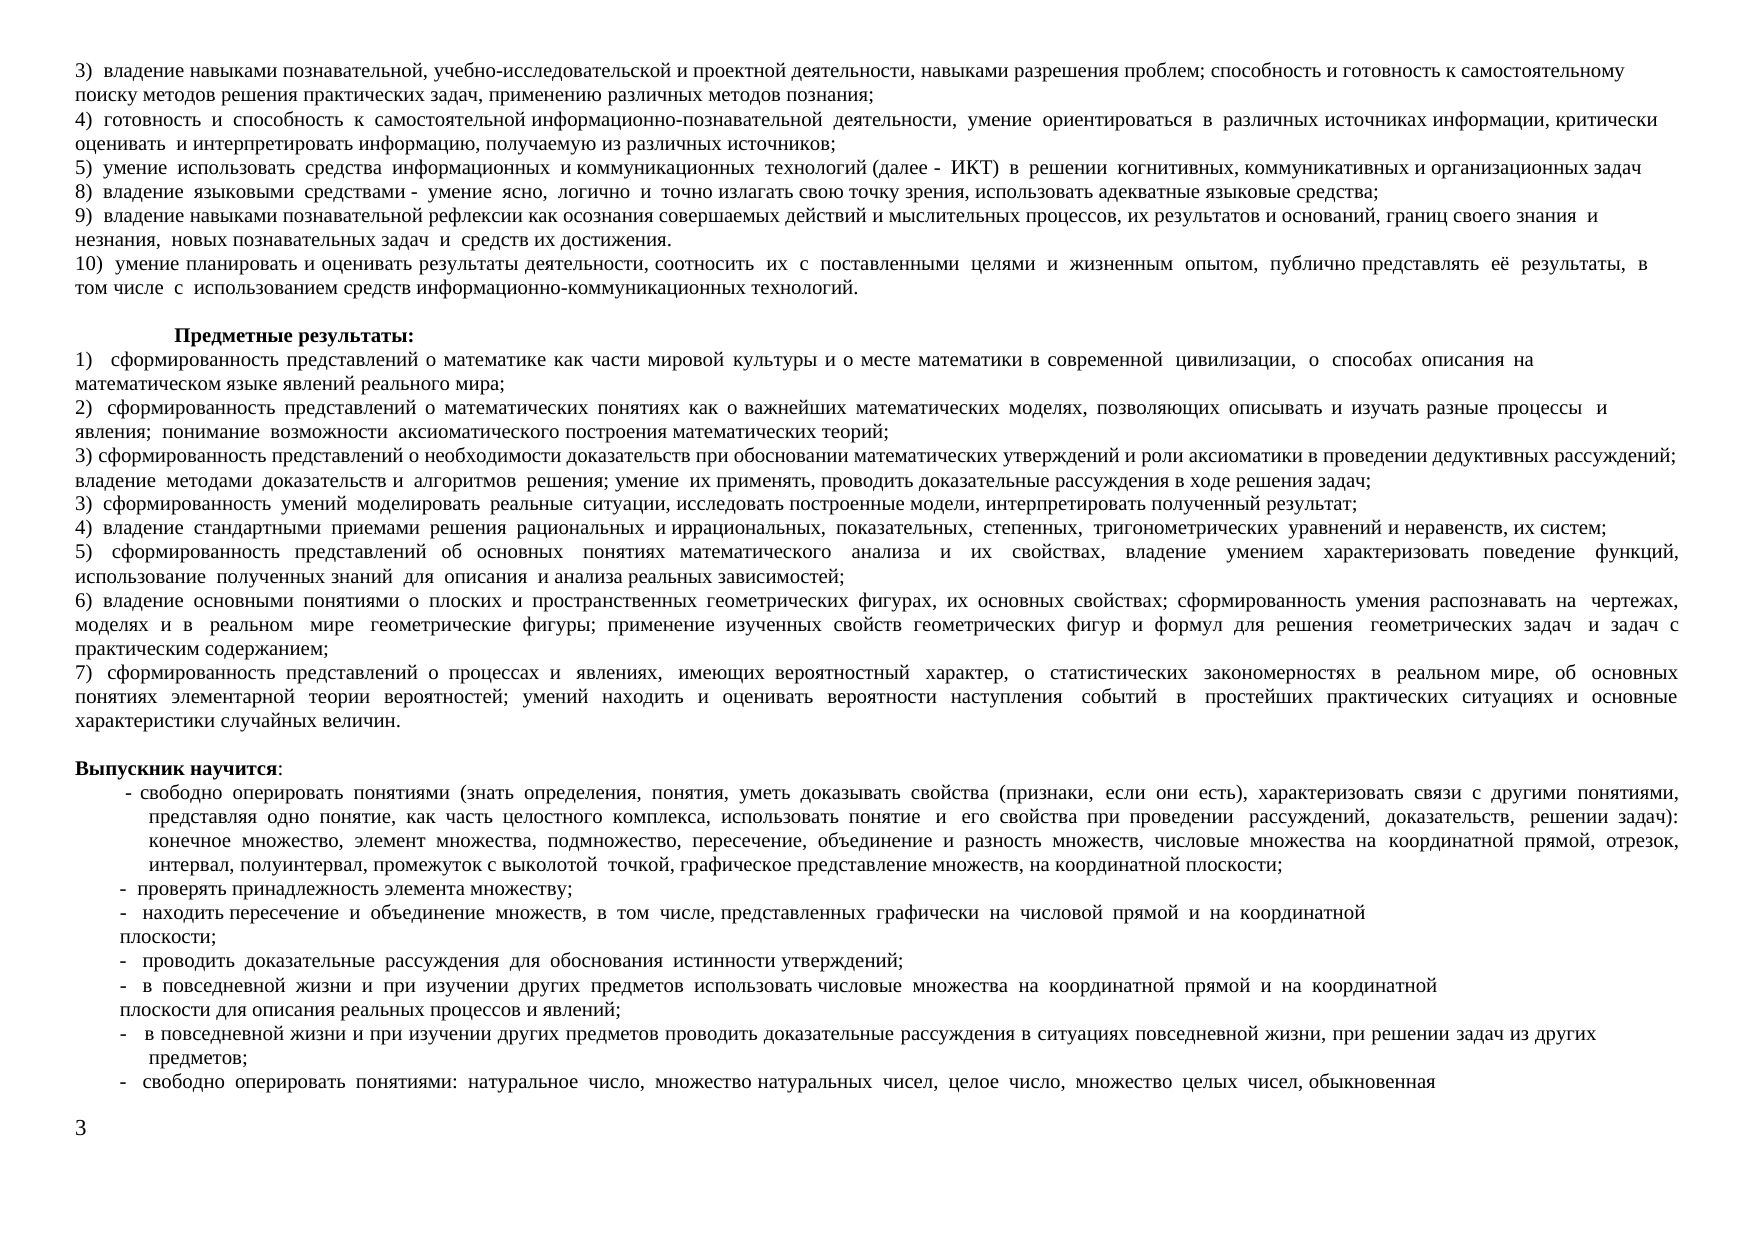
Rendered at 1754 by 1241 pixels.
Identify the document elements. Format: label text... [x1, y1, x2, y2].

list сформированность представлений о математике как части мировой культуры и о месте математики в современной цивилизации, о способах описания на математическом языке явлений реального мира; [75, 347, 1679, 395]
list владение языковыми средствами - умение ясно, логично и точно излагать свою точку зрения, использовать адекватные языковые средства; [75, 179, 1739, 203]
list в повседневной жизни и при изучении других предметов использовать числовые множества на координатной прямой и на координатной плоскости для описания реальных процессов и явлений; [119, 972, 1442, 1021]
list владение навыками познавательной, учебно-исследовательской и проектной деятельности, навыками разрешения проблем; способность и готовность к самостоятельному поиску методов решения практических задач, применению различных методов познания; [75, 58, 1679, 106]
list владение стандартными приемами решения рациональных и иррациональных, показательных, степенных, тригонометрических уравнений и неравенств, их систем; [75, 515, 1739, 539]
list сформированность умений моделировать реальные ситуации, исследовать построенные модели, интерпретировать полученный результат; [75, 492, 1739, 515]
list свободно оперировать понятиями (знать определения, понятия, уметь доказывать свойства (признаки, если они есть), характеризовать связи с другими понятиями, представляя одно понятие, как часть целостного комплекса, использовать понятие и его свойства при проведении рассуждений, доказательств, решении задач): конечное множество, элемент множества, подмножество, пересечение, объединение и разность множеств, числовые множества на координатной прямой, отрезок, интервал, полуинтервал, промежуток с выколотой точкой, графическое представление множеств, на координатной плоскости; [125, 780, 1679, 876]
list сформированность представлений о необходимости доказательств при обосновании математических утверждений и роли аксиоматики в проведении дедуктивных рассуждений; владение методами доказательств и алгоритмов решения; умение их применять, проводить доказательные рассуждения в ходе решения задач; [75, 443, 1679, 492]
list проверять принадлежность элемента множеству; [119, 876, 1739, 900]
list умение планировать и оценивать результаты деятельности, соотносить их с поставленными целями и жизненным опытом, публично представлять её результаты, в том числе с использованием средств информационно-коммуникационных технологий. [75, 251, 1679, 299]
list сформированность представлений об основных понятиях математического анализа и их свойствах, владение умением характеризовать поведение функций, использование полученных знаний для описания и анализа реальных зависимостей; [75, 539, 1679, 588]
list владение навыками познавательной рефлексии как осознания совершаемых действий и мыслительных процессов, их результатов и оснований, границ своего знания и незнания, новых познавательных задач и средств их достижения. [75, 203, 1679, 251]
list умение использовать средства информационных и коммуникационных технологий (далее - ИКТ) в решении когнитивных, коммуникативных и организационных задач [75, 155, 1739, 179]
list владение основными понятиями о плоских и пространственных геометрических фигурах, их основных свойствах; сформированность умения распознавать на чертежах, моделях и в реальном мире геометрические фигуры; применение изученных свойств геометрических фигур и формул для решения геометрических задач и задач с практическим содержанием; [75, 588, 1679, 660]
list находить пересечение и объединение множеств, в том числе, представленных графически на числовой прямой и на координатной плоскости; [119, 900, 1369, 948]
list сформированность представлений о математических понятиях как о важнейших математических моделях, позволяющих описывать и изучать разные процессы и явления; понимание возможности аксиоматического построения математических теорий; [75, 395, 1679, 443]
list сформированность представлений о процессах и явлениях, имеющих вероятностный характер, о статистических закономерностях в реальном мире, об основных понятиях элементарной теории вероятностей; умений находить и оценивать вероятности наступления событий в простейших практических ситуациях и основные характеристики случайных величин. [75, 660, 1679, 732]
list готовность и способность к самостоятельной информационно-познавательной деятельности, умение ориентироваться в различных источниках информации, критически оценивать и интерпретировать информацию, получаемую из различных источников; [75, 107, 1679, 155]
list свободно оперировать понятиями: натуральное число, множество натуральных чисел, целое число, множество целых чисел, обыкновенная [119, 1069, 1739, 1093]
list в повседневной жизни и при изучении других предметов проводить доказательные рассуждения в ситуациях повседневной жизни, при решении задач из других предметов; [119, 1021, 1679, 1069]
list проводить доказательные рассуждения для обоснования истинности утверждений; [119, 948, 1739, 972]
subtitle Выпускник научится: [75, 756, 1739, 780]
subtitle Предметные результаты: [174, 323, 1739, 347]
